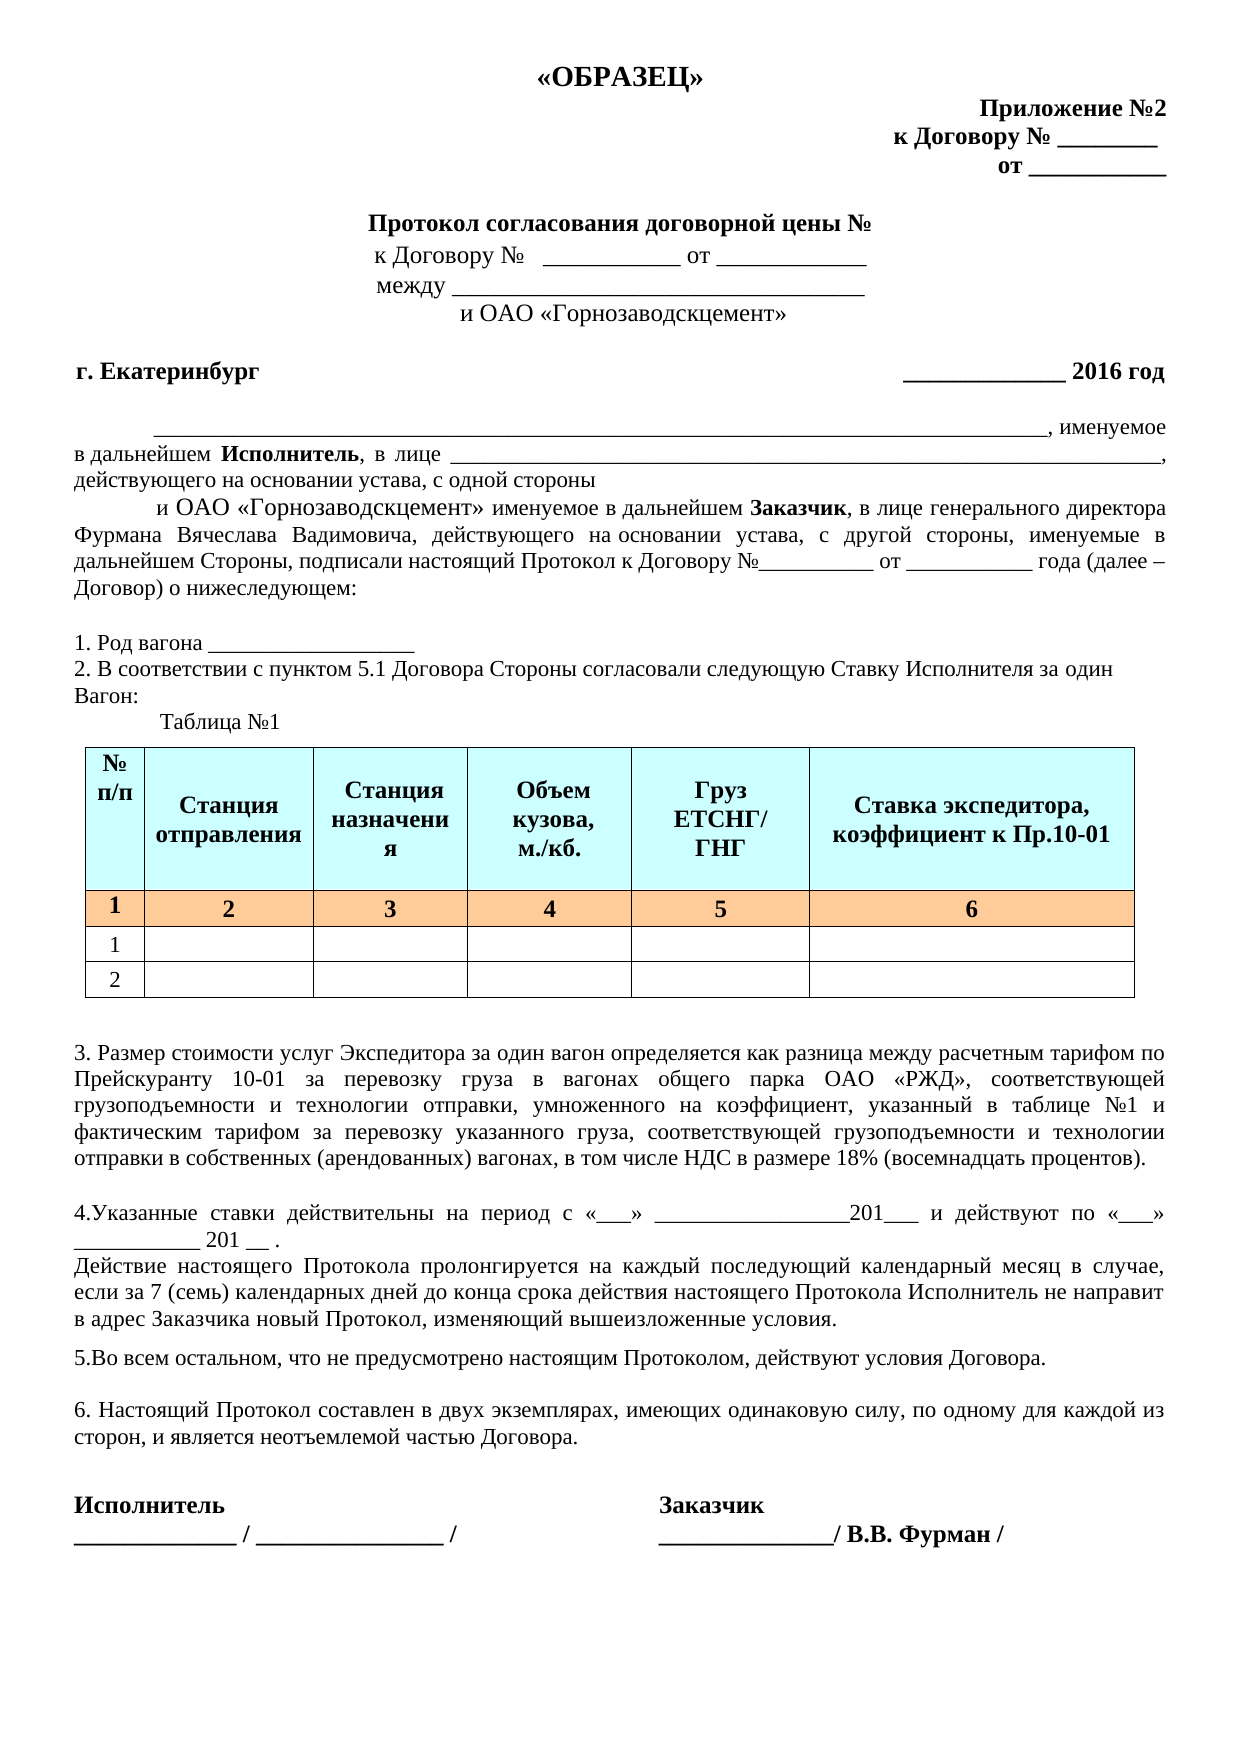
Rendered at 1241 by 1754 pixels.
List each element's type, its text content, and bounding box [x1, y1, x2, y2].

text 2. В соответствии с пунктом 5.1 Договора Стороны согласовали следующую Ставку Исполнителя за один Вагон: [74, 655, 1167, 708]
text 4.Указанные ставки действительны на период с «___» _________________201___ и действуют по «___» ___________ 201 __ . [74, 1199, 1167, 1252]
table_cell 2 [86, 962, 144, 997]
table_cell 1 [86, 891, 144, 926]
text Протокол согласования договорной цены № [74, 208, 1167, 236]
table_cell [632, 962, 809, 997]
table_cell [468, 962, 631, 997]
table_cell [145, 962, 313, 997]
table_cell 6 [810, 891, 1134, 926]
text и ОАО «Горнозаводскцемент» именуемое в дальнейшем Заказчик, в лице генерального директора Фурмана Вячеслава Вадимовича, действующего на основании устава, с другой стороны, именуемые в дальнейшем Стороны, подписали настоящий Протокол к Договору №__________ от ___________ года (далее – Договор) о нижеследующем: [74, 492, 1167, 600]
text 1. Род вагона __________________ [74, 629, 1167, 655]
table_header Груз ЕТСНГ/ ГНГ [632, 748, 809, 889]
text от ___________ [812, 150, 1167, 179]
text к Договору № ________ [812, 121, 1167, 150]
text Действие настоящего Протокола пролонгируется на каждый последующий календарный месяц в случае, если за 7 (семь) календарных дней до конца срока действия настоящего Протокола Исполнитель не направит в адрес Заказчика новый Протокол, изменяющий вышеизложенные условия. [74, 1252, 1167, 1331]
text 3. Размер стоимости услуг Экспедитора за один вагон определяется как разница между расчетным тарифом по Прейскуранту 10-01 за перевозку груза в вагонах общего парка ОАО «РЖД», соответствующей грузоподъемности и технологии отправки, умноженного на коэффициент, указанный в таблице №1 и фактическим тарифом за перевозку указанного груза, соответствующей грузоподъемности и технологии отправки в собственных (арендованных) вагонах, в том числе НДС в размере 18% (восемнадцать процентов). [74, 1039, 1167, 1171]
text и ОАО «Горнозаводскцемент» [74, 298, 1167, 327]
text г. Екатеринбург _____________ 2016 год [74, 356, 1167, 385]
text _____________ / _______________ / ______________/ В.В. Фурман / [74, 1519, 1167, 1548]
text к Договору № ___________ от ____________ [74, 236, 1167, 270]
text Таблица №1 [103, 708, 1167, 734]
table_header № п/п [86, 748, 144, 889]
table_cell 5 [632, 891, 809, 926]
table_cell [632, 927, 809, 961]
table_cell [810, 927, 1134, 961]
table_cell [314, 927, 467, 961]
table_header Станция назначения [314, 748, 467, 889]
text 6. Настоящий Протокол составлен в двух экземплярах, имеющих одинаковую силу, по одному для каждой из сторон, и является неотъемлемой частью Договора. [74, 1396, 1167, 1449]
table_cell 4 [468, 891, 631, 926]
table_cell [468, 927, 631, 961]
table_cell 3 [314, 891, 467, 926]
table_cell [314, 962, 467, 997]
table_cell 2 [145, 891, 313, 926]
table_header Станция отправления [145, 748, 313, 889]
table_cell 1 [86, 927, 144, 961]
text между _________________________________ [74, 270, 1167, 298]
table_cell [145, 927, 313, 961]
text Исполнитель Заказчик [74, 1490, 1167, 1519]
table_header Объем кузова, м./кб. [468, 748, 631, 889]
table_header Ставка экспедитора, коэффициент к Пр.10-01 [810, 748, 1134, 889]
table_cell [810, 962, 1134, 997]
text ______________________________________________________________________________, именуемое в дальнейшем Исполнитель, в лице ______________________________________________________________, действующего на основании устава, с одной стороны [74, 413, 1167, 492]
text 5.Во всем остальном, что не предусмотрено настоящим Протоколом, действуют условия Договора. [74, 1344, 1167, 1370]
text «ОБРАЗЕЦ» [74, 59, 1167, 93]
text Приложение №2 [664, 93, 1167, 121]
